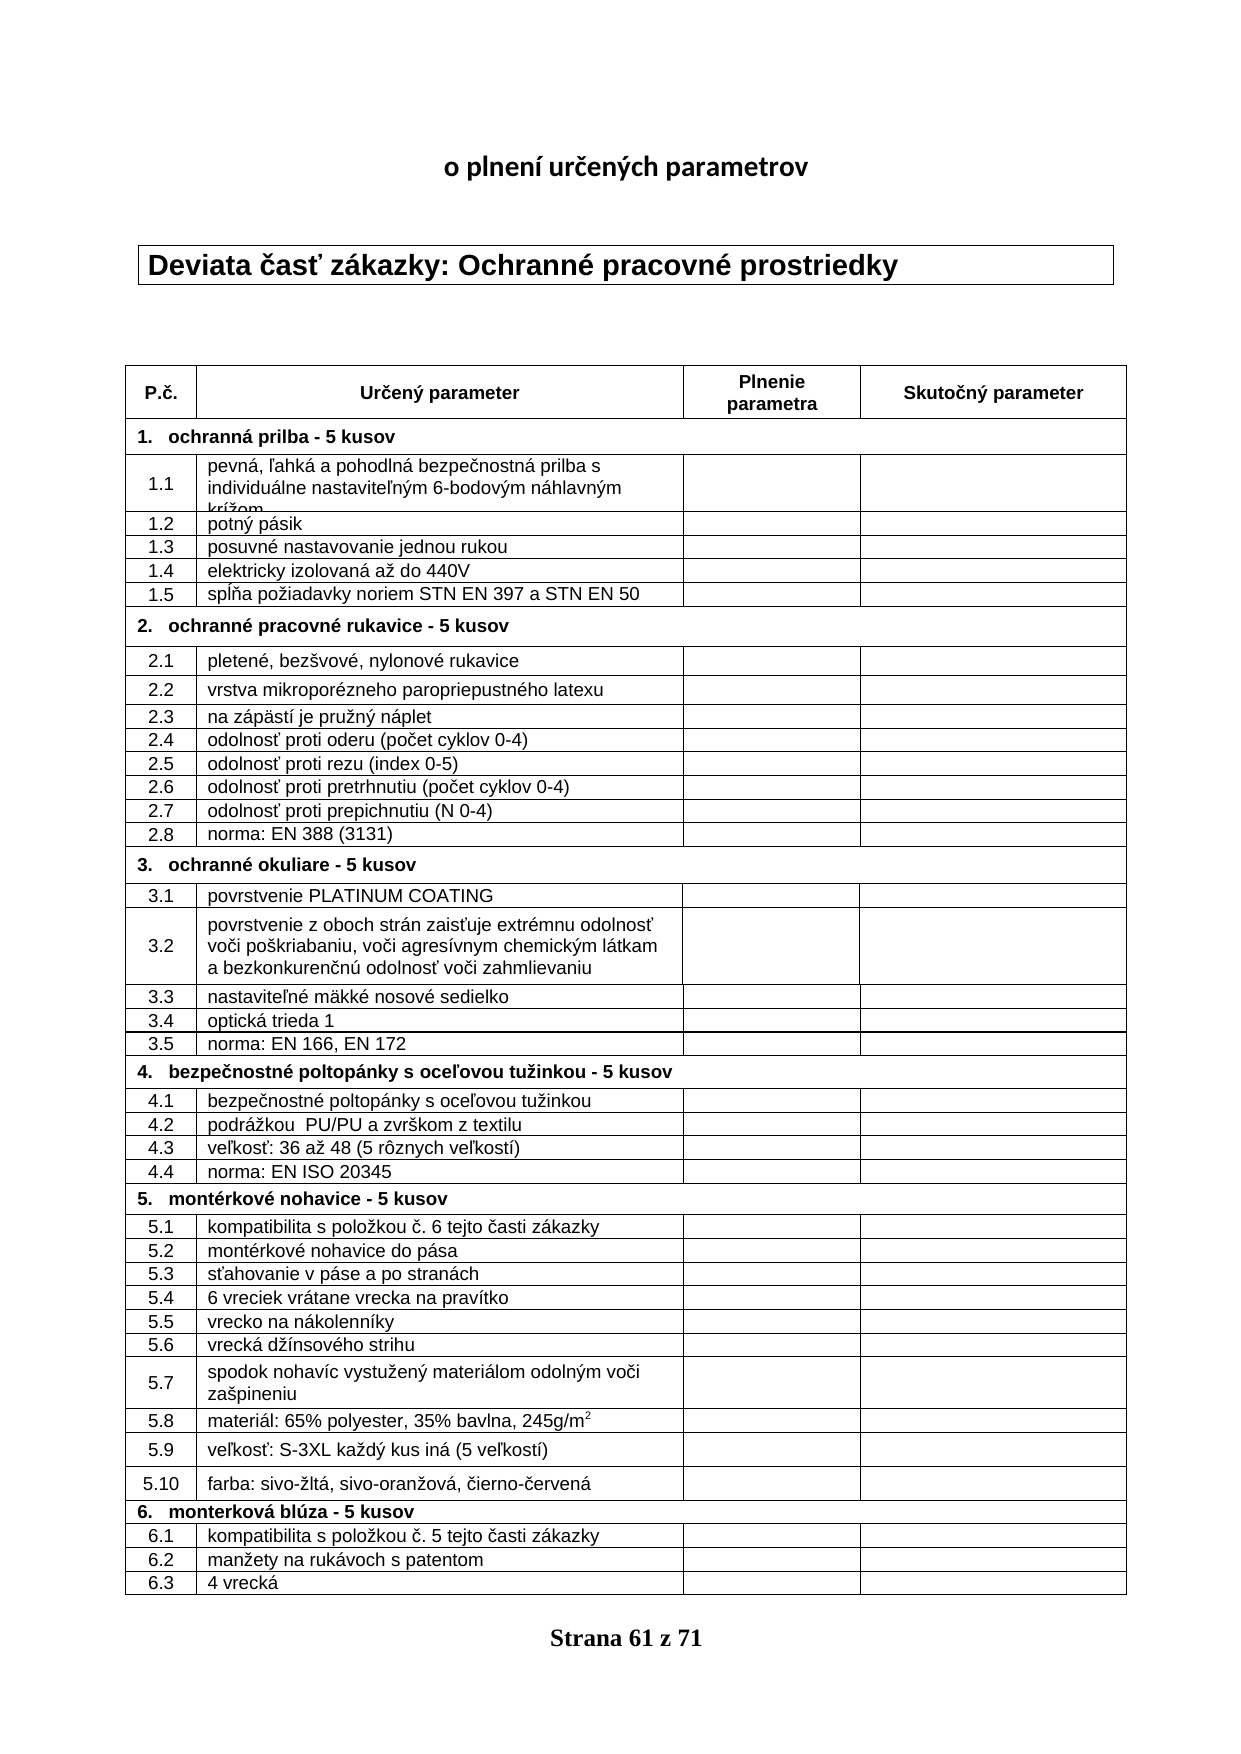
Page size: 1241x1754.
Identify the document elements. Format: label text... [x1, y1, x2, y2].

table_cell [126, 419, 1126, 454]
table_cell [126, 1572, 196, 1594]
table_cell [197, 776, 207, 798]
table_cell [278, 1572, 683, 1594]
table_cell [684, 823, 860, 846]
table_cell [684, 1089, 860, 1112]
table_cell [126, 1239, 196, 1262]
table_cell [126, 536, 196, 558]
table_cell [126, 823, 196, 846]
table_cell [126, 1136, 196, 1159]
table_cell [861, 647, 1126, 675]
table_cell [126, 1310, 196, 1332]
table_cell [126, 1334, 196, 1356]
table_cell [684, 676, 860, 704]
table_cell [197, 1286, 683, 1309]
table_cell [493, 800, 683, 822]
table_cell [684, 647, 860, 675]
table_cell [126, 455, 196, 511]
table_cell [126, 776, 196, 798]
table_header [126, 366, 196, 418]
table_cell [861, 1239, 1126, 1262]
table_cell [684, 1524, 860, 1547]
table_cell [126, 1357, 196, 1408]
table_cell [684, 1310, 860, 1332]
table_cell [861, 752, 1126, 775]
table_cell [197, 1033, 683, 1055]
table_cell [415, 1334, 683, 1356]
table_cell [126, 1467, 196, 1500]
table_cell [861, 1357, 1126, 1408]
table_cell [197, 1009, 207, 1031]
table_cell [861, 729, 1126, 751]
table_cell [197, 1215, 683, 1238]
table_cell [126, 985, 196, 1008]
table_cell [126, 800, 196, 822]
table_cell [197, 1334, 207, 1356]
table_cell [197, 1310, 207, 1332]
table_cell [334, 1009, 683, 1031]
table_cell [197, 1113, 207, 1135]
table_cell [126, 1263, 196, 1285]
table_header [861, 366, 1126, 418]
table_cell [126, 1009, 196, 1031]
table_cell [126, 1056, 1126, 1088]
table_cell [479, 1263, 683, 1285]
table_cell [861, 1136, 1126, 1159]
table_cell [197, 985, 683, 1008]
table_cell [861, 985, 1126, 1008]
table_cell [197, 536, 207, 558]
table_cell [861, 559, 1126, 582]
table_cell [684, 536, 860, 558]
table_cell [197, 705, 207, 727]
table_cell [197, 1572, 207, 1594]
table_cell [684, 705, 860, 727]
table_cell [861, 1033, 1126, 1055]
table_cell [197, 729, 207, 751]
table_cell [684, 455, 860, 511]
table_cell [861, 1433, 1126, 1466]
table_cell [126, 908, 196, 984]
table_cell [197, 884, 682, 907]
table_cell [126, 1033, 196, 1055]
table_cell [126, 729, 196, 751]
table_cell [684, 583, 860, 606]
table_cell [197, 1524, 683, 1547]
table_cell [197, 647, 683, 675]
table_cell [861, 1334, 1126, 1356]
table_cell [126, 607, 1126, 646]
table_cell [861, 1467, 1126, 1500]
text Deviata časť zákazky: Ochranné pracovné prostriedky [139, 246, 1113, 284]
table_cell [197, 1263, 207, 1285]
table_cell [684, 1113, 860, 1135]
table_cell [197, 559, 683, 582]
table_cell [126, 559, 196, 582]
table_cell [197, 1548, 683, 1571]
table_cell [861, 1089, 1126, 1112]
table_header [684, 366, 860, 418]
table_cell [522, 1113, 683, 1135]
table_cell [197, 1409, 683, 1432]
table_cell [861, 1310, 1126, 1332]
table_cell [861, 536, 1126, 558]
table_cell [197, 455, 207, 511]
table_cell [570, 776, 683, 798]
text o plnení určených parametrov [148, 148, 1104, 183]
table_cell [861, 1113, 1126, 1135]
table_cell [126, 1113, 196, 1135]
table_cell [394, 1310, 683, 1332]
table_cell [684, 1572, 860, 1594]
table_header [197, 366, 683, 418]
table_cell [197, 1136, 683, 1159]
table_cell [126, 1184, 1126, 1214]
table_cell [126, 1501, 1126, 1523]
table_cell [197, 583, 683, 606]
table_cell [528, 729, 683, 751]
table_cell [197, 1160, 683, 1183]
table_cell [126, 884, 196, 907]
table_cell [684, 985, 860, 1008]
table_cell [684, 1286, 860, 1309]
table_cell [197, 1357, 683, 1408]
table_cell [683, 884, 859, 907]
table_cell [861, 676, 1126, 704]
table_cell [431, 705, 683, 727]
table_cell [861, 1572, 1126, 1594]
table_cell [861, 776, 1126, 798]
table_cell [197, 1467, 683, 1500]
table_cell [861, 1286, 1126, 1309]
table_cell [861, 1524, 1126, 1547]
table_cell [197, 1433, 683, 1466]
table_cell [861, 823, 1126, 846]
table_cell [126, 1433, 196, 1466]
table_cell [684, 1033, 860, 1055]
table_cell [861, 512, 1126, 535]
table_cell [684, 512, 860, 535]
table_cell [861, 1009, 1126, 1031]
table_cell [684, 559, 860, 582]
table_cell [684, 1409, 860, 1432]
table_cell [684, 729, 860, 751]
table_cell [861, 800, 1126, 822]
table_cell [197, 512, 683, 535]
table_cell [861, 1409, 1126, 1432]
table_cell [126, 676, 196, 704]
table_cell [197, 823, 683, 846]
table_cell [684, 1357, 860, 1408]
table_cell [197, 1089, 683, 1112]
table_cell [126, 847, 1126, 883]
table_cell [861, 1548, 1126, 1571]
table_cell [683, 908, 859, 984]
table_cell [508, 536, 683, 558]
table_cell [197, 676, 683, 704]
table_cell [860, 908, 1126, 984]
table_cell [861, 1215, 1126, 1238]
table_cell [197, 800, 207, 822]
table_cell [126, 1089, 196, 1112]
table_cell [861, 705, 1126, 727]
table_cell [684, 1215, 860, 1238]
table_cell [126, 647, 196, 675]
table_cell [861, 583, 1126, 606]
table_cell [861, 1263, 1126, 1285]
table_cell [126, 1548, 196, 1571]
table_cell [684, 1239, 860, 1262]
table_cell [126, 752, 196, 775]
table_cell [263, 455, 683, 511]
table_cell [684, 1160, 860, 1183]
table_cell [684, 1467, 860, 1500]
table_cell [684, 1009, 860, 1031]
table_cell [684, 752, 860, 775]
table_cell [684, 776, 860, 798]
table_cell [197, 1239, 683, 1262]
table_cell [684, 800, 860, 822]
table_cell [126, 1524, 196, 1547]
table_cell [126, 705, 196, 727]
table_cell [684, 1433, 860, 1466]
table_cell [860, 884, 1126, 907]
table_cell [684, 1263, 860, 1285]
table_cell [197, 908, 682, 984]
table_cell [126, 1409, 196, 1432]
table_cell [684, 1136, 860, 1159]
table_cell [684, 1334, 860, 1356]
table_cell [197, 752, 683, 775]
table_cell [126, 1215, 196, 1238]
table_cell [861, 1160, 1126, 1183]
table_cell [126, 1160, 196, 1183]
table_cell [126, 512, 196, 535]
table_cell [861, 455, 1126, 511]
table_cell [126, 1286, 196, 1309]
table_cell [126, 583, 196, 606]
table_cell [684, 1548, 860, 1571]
